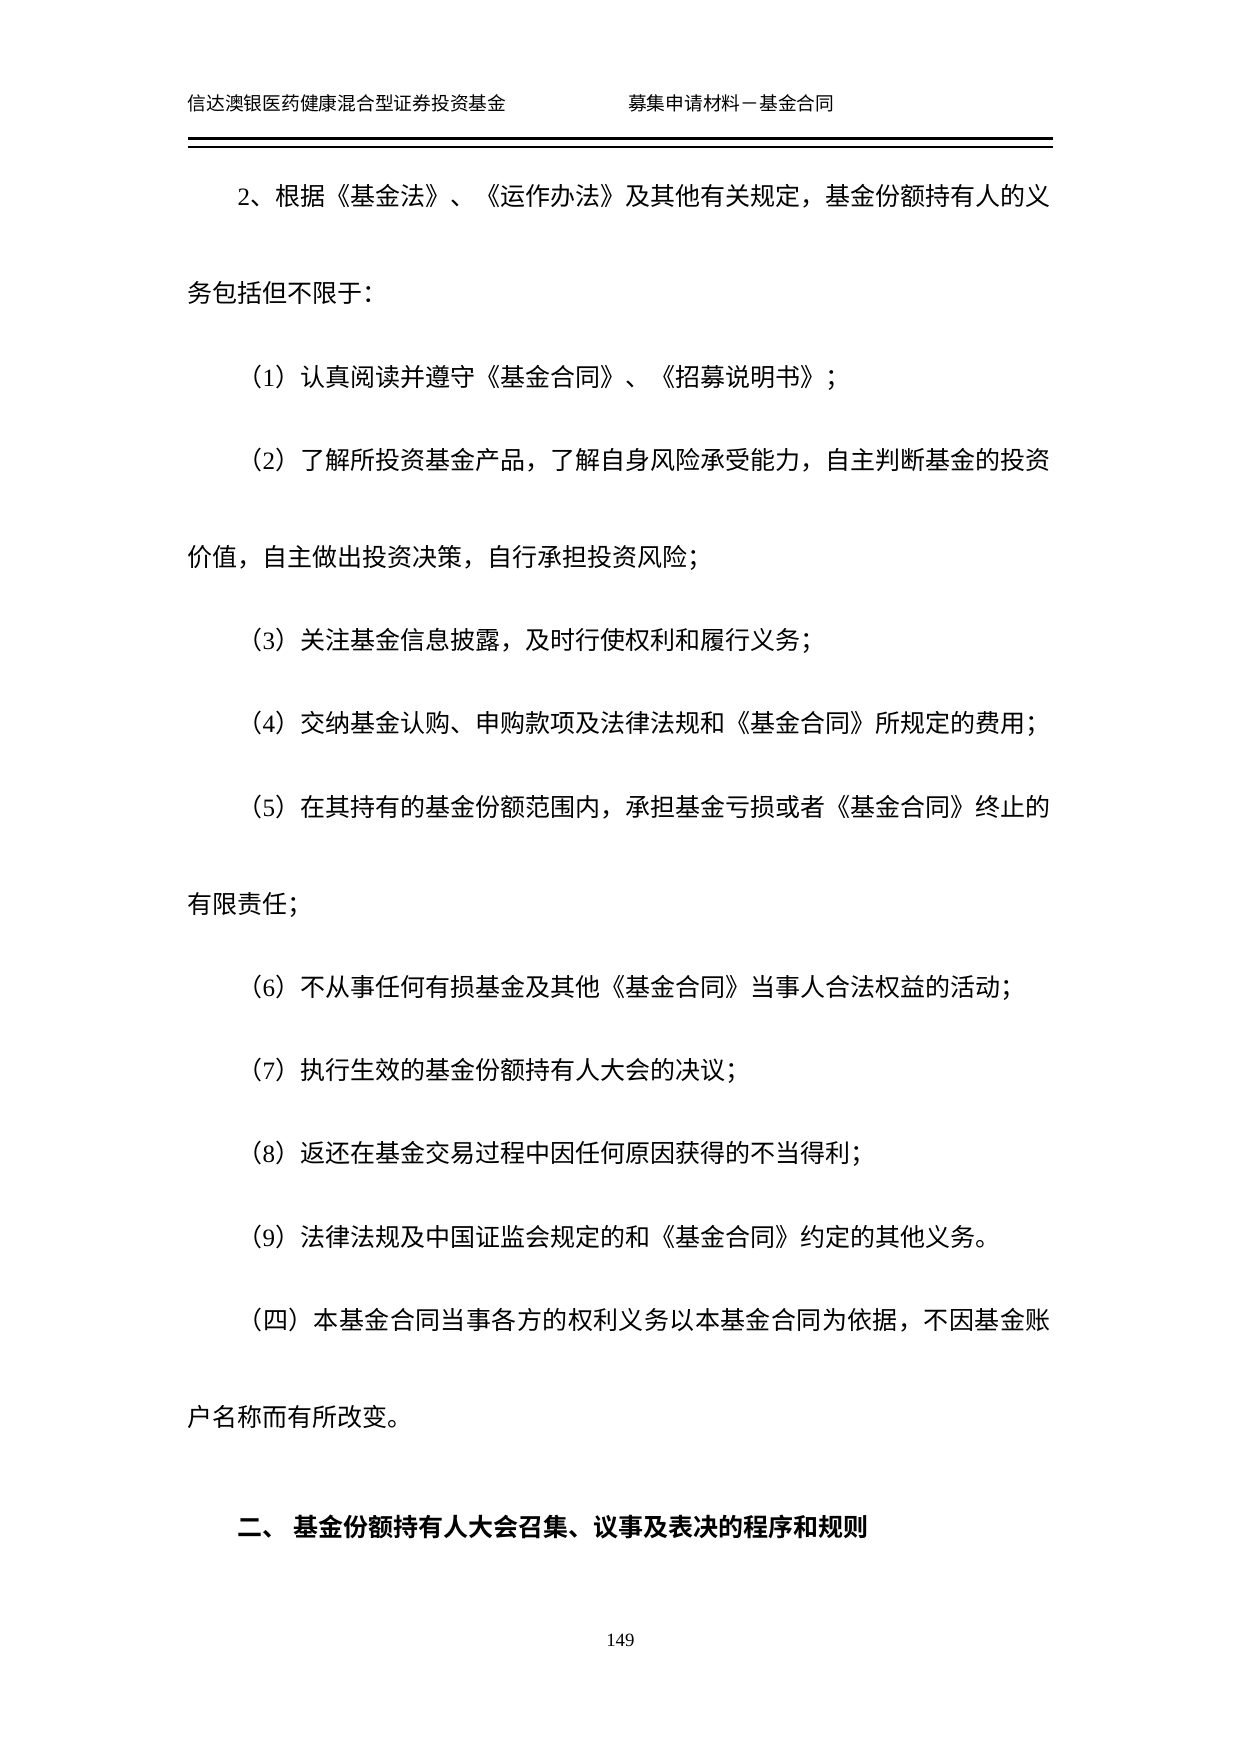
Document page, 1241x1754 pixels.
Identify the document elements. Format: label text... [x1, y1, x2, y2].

text （3）关注基金信息披露，及时行使权利和履行义务； [187, 606, 1053, 671]
subtitle 基金份额持有人大会召集、议事及表决的程序和规则 [237, 1493, 1053, 1558]
text （7）执行生效的基金份额持有人大会的决议； [187, 1036, 1053, 1101]
text （2）了解所投资基金产品，了解自身风险承受能力，自主判断基金的投资价值，自主做出投资决策，自行承担投资风险； [187, 426, 1053, 588]
text （6）不从事任何有损基金及其他《基金合同》当事人合法权益的活动； [187, 953, 1053, 1018]
text （8）返还在基金交易过程中因任何原因获得的不当得利； [187, 1119, 1053, 1184]
text （9）法律法规及中国证监会规定的和《基金合同》约定的其他义务。 [187, 1203, 1053, 1268]
text （5）在其持有的基金份额范围内，承担基金亏损或者《基金合同》终止的有限责任； [187, 773, 1053, 935]
text （1）认真阅读并遵守《基金合同》、《招募说明书》； [187, 343, 1053, 408]
text 2、根据《基金法》、《运作办法》及其他有关规定，基金份额持有人的义务包括但不限于： [187, 162, 1053, 324]
text （四）本基金合同当事各方的权利义务以本基金合同为依据，不因基金账户名称而有所改变。 [187, 1286, 1053, 1448]
text （4）交纳基金认购、申购款项及法律法规和《基金合同》所规定的费用； [187, 689, 1053, 754]
